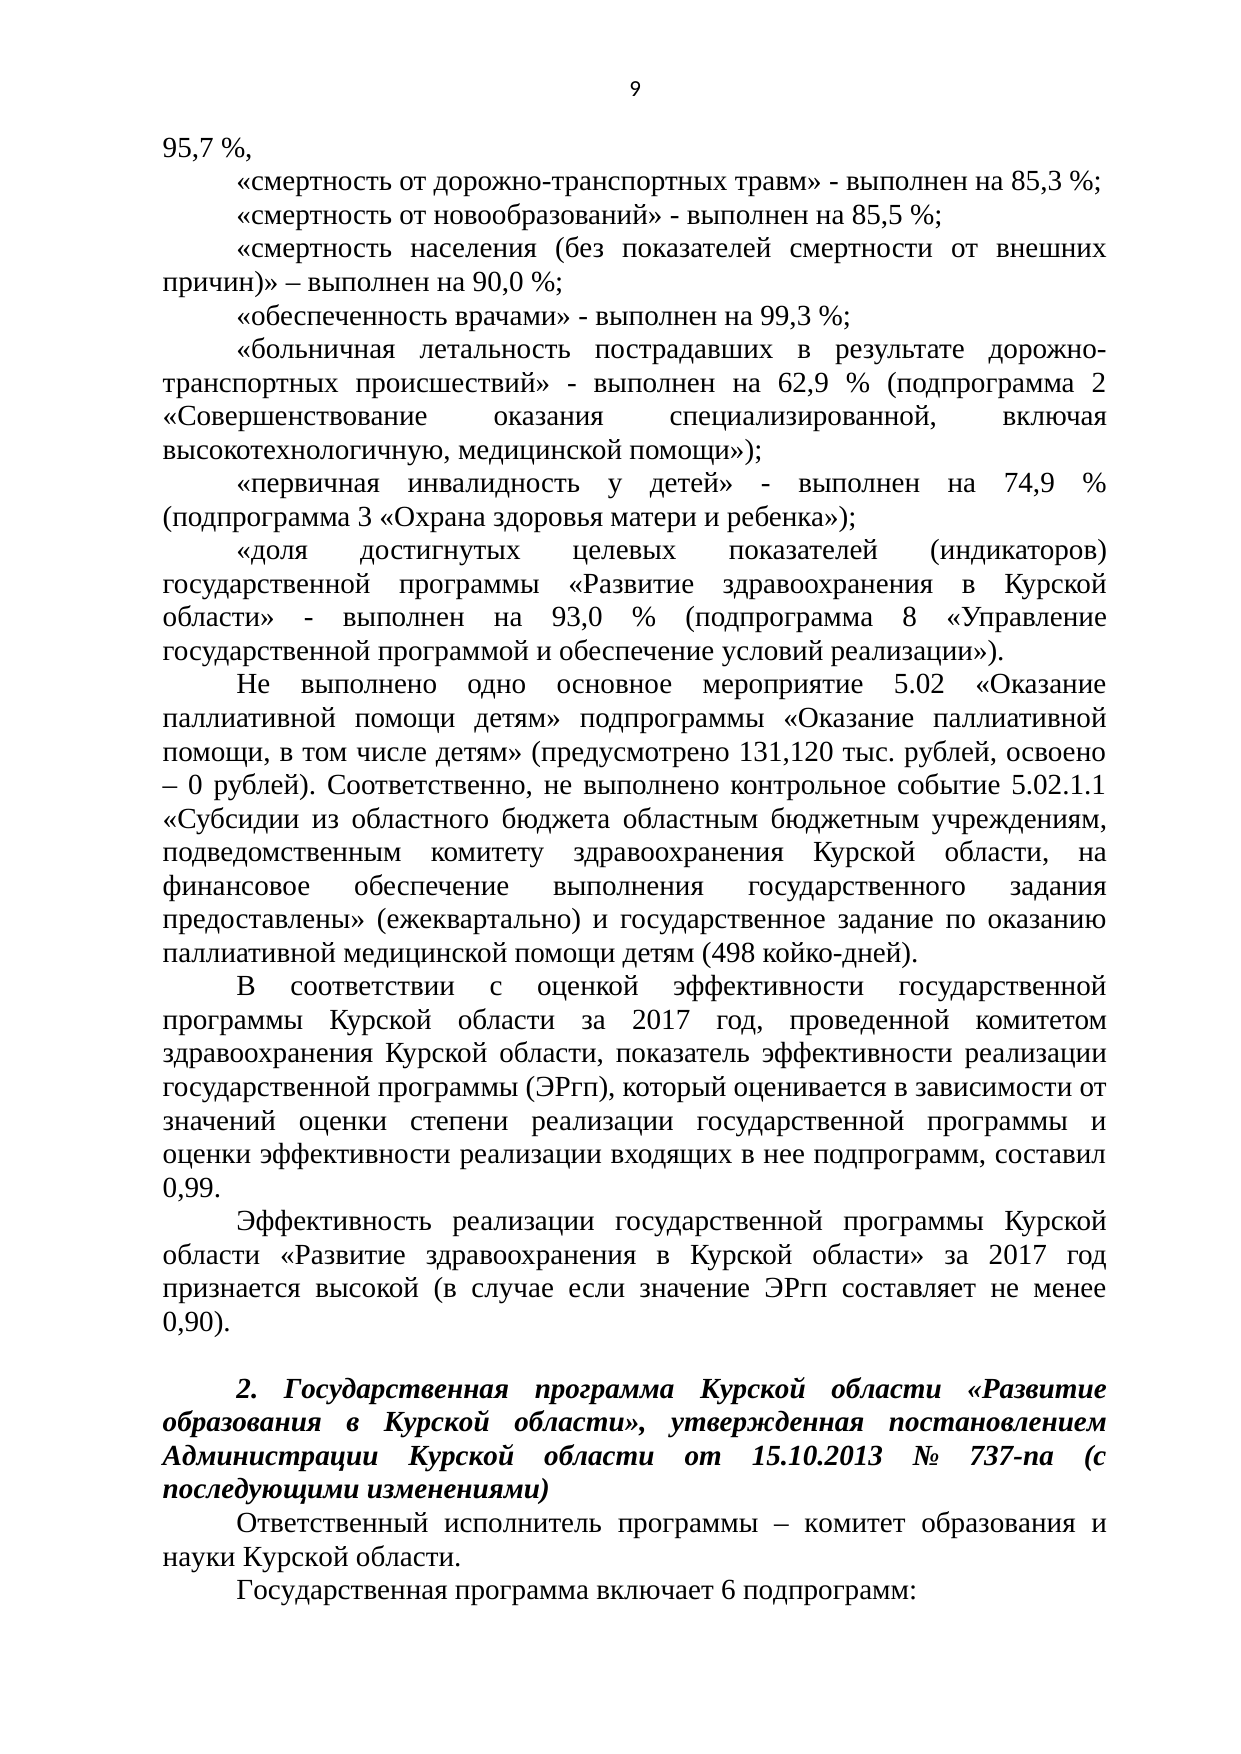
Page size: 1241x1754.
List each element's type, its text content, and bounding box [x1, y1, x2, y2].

text «больничная летальность пострадавших в результате дорожно-транспортных происшествий» - выполнен на 62,9 % (подпрограмма 2 «Совершенствование оказания специализированной, включая высокотехнологичную, медицинской помощи»); [162, 331, 1107, 465]
text «обеспеченность врачами» - выполнен на 99,3 %; [162, 298, 1107, 331]
text Государственная программа включает 6 подпрограмм: [162, 1572, 1107, 1606]
text 2. Государственная программа Курской области «Развитие образования в Курской области», утвержденная постановлением Администрации Курской области от 15.10.2013 № 737-па (с последующими изменениями) [162, 1371, 1107, 1505]
text «смертность от новообразований» - выполнен на 85,5 %; [162, 197, 1107, 231]
text «доля достигнутых целевых показателей (индикаторов) государственной программы «Развитие здравоохранения в Курской области» - выполнен на 93,0 % (подпрограмма 8 «Управление государственной программой и обеспечение условий реализации»). [162, 532, 1107, 667]
text Эффективность реализации государственной программы Курской области «Развитие здравоохранения в Курской области» за 2017 год признается высокой (в случае если значение ЭРгп составляет не менее 0,90). [162, 1203, 1107, 1337]
text В соответствии с оценкой эффективности государственной программы Курской области за 2017 год, проведенной комитетом здравоохранения Курской области, показатель эффективности реализации государственной программы (ЭРгп), который оценивается в зависимости от значений оценки степени реализации государственной программы и оценки эффективности реализации входящих в нее подпрограмм, составил 0,99. [162, 968, 1107, 1203]
text «смертность населения (без показателей смертности от внешних причин)» – выполнен на 90,0 %; [162, 231, 1107, 298]
text «первичная инвалидность у детей» - выполнен на 74,9 % (подпрограмма 3 «Охрана здоровья матери и ребенка»); [162, 465, 1107, 532]
text Ответственный исполнитель программы – комитет образования и науки Курской области. [162, 1505, 1107, 1572]
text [162, 130, 1107, 163]
text «смертность от дорожно-транспортных травм» - выполнен на 85,3 %; [162, 163, 1107, 197]
text Не выполнено одно основное мероприятие 5.02 «Оказание паллиативной помощи детям» подпрограммы «Оказание паллиативной помощи, в том числе детям» (предусмотрено 131,120 тыс. рублей, освоено – 0 рублей). Соответственно, не выполнено контрольное событие 5.02.1.1 «Субсидии из областного бюджета областным бюджетным учреждениям, подведомственным комитету здравоохранения Курской области, на финансовое обеспечение выполнения государственного задания предоставлены» (ежеквартально) и государственное задание по оказанию паллиативной медицинской помощи детям (498 койко-дней). [162, 667, 1107, 968]
